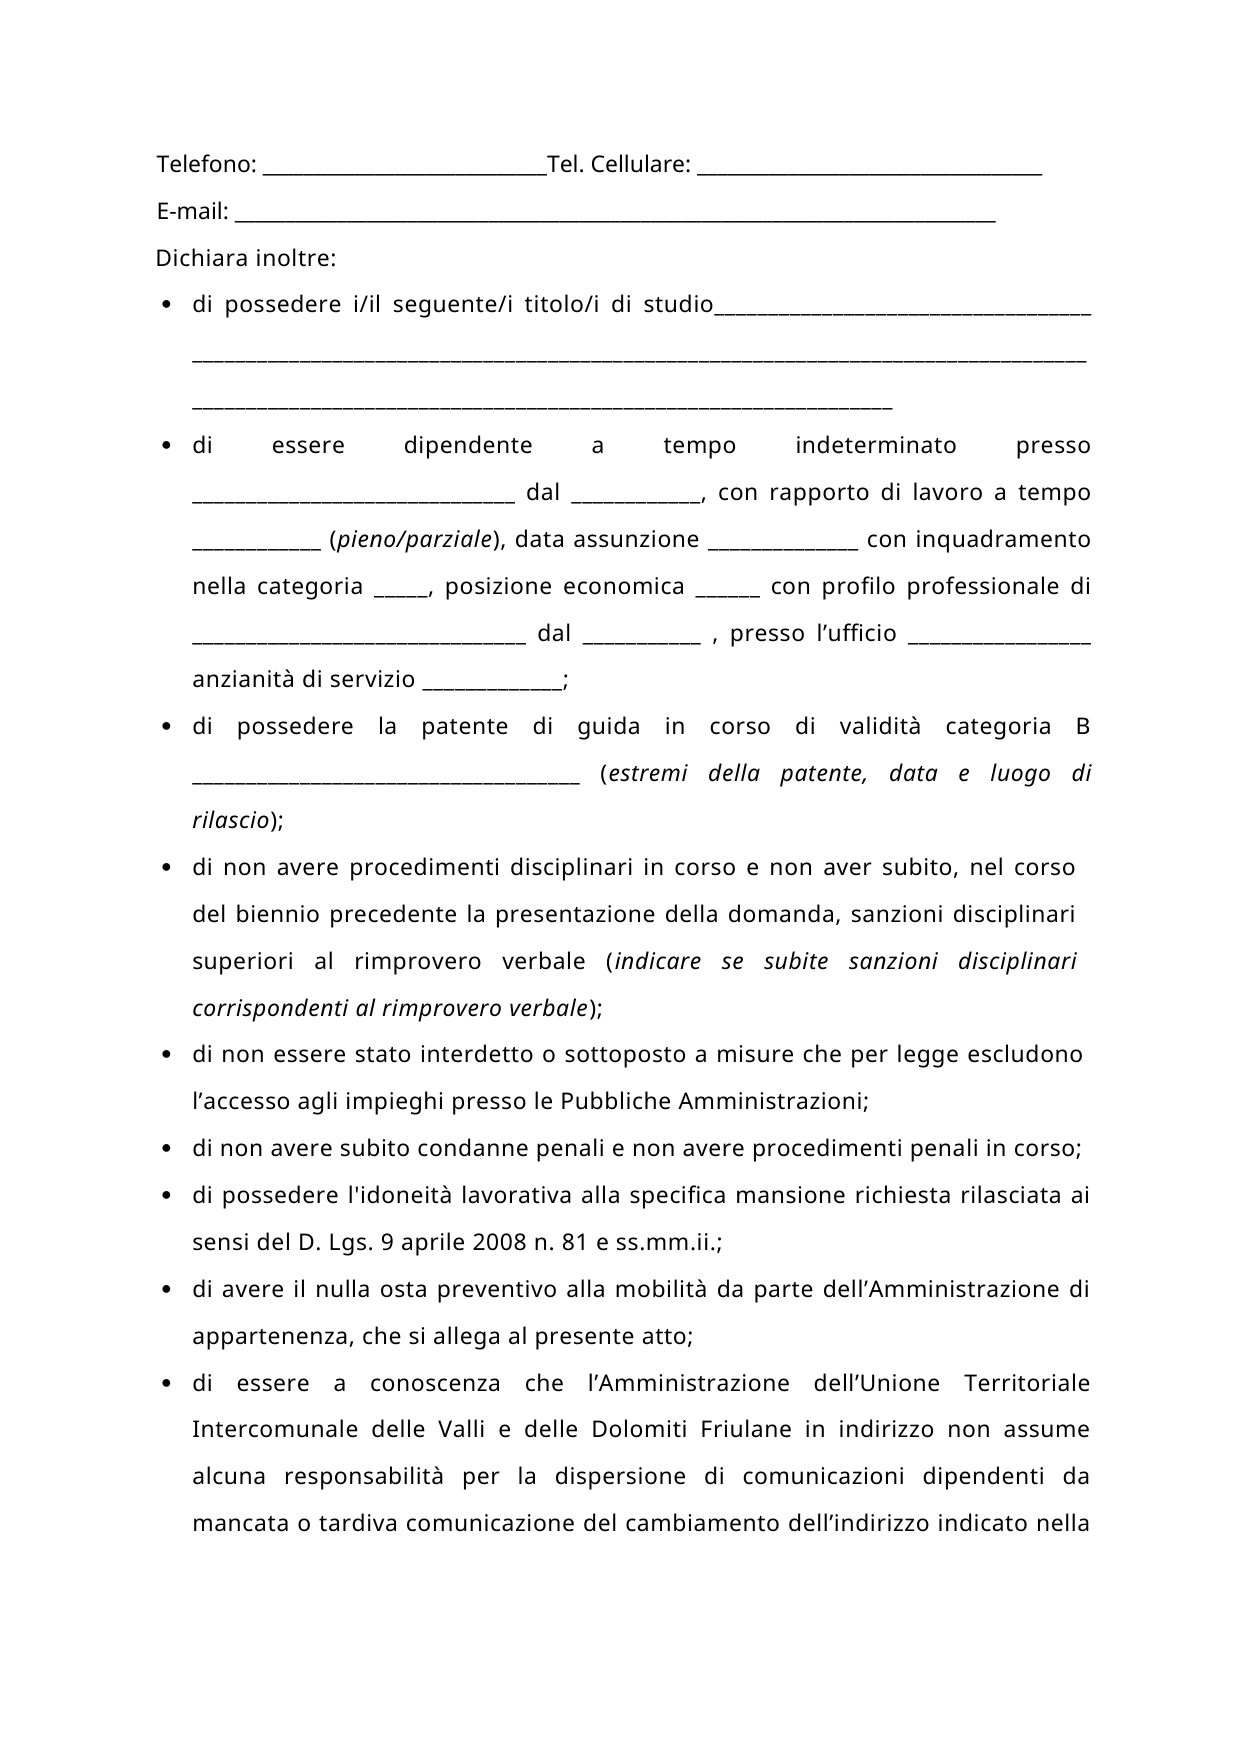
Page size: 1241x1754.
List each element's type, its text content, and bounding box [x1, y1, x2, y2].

text Telefono: ____________________________Tel. Cellulare: __________________________________ [156, 148, 1092, 179]
list di possedere la patente di guida in corso di validità categoria B ____________________________________ (estremi della patente, data e luogo di rilascio); [162, 710, 1092, 835]
list di essere dipendente a tempo indeterminato presso ______________________________ dal ____________, con rapporto di lavoro a tempo ____________ (pieno/parziale), data assunzione ______________ con inquadramento nella categoria _____, posizione economica ______ con profilo professionale di _______________________________ dal ___________ , presso l’ufficio _________________ anzianità di servizio _____________; [162, 429, 1092, 694]
text Dichiara inoltre: [155, 241, 1092, 273]
text E-mail: ___________________________________________________________________________ [156, 194, 1092, 226]
list di possedere l'idoneità lavorativa alla specifica mansione richiesta rilasciata ai sensi del D. Lgs. 9 aprile 2008 n. 81 e ss.mm.ii.; [162, 1179, 1092, 1257]
list di non avere subito condanne penali e non avere procedimenti penali in corso; [162, 1132, 1092, 1163]
list di non avere procedimenti disciplinari in corso e non aver subito, nel corso del biennio precedente la presentazione della domanda, sanzioni disciplinari superiori al rimprovero verbale (indicare se subite sanzioni disciplinari corrispondenti al rimprovero verbale); [162, 851, 1078, 1023]
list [162, 1366, 1092, 1538]
list di avere il nulla osta preventivo alla mobilità da parte dell’Amministrazione di appartenenza, che si allega al presente atto; [162, 1273, 1092, 1351]
list di possedere i/il seguente/i titolo/i di studio___________________________________ ____________________________________________________________________________________________________________________________________________________ [162, 288, 1092, 413]
list di non essere stato interdetto o sottoposto a misure che per legge escludono l’accesso agli impieghi presso le Pubbliche Amministrazioni; [162, 1038, 1085, 1116]
